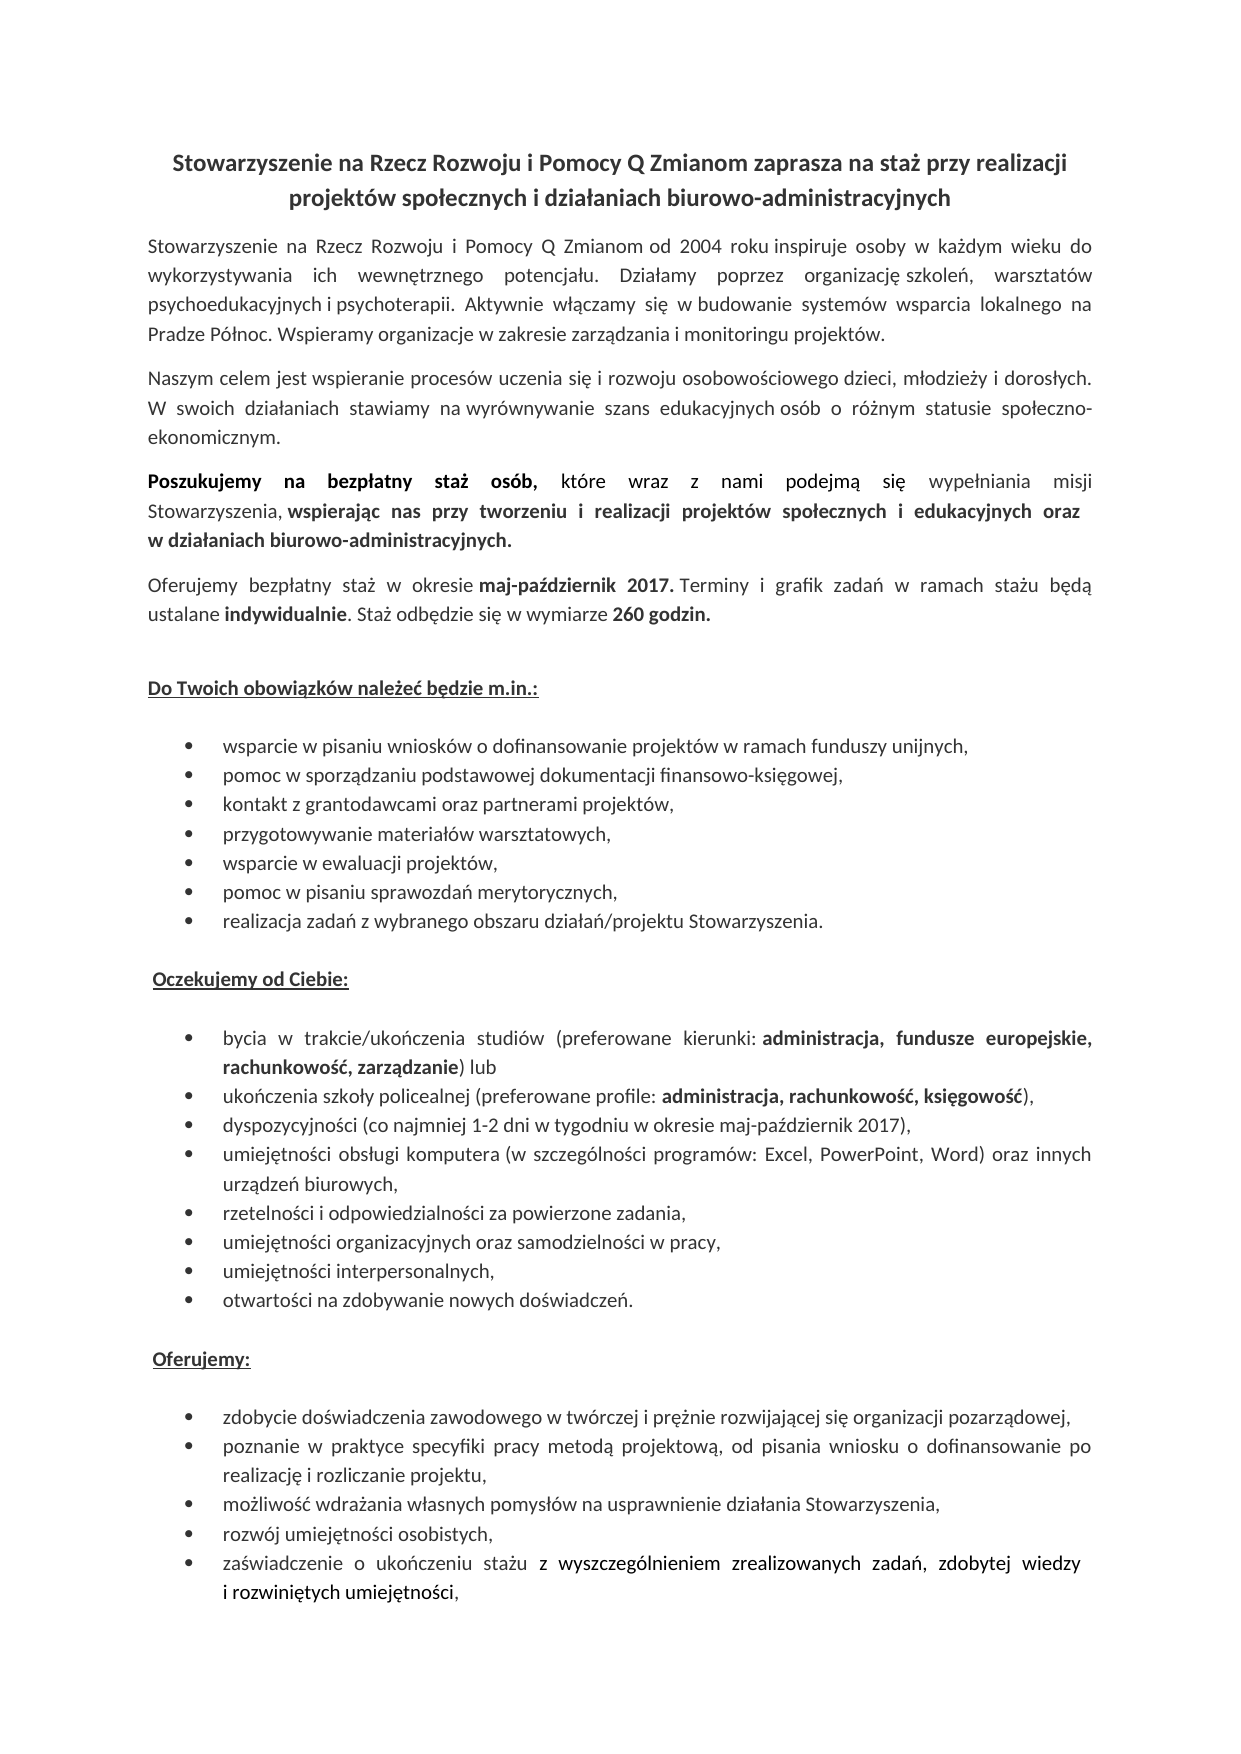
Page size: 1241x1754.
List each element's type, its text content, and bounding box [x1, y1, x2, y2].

list możliwość wdrażania własnych pomysłów na usprawnienie działania Stowarzyszenia, [185, 1492, 1093, 1517]
list otwartości na zdobywanie nowych doświadczeń. [185, 1287, 1093, 1313]
list rzetelności i odpowiedzialności za powierzone zadania, [185, 1200, 1093, 1225]
list zaświadczenie o ukończeniu stażu z wyszczególnieniem zrealizowanych zadań, zdobytej wiedzy i rozwiniętych umiejętności, [185, 1550, 1093, 1604]
list ukończenia szkoły policealnej (preferowane profile: administracja, rachunkowość, księgowość), [185, 1083, 1093, 1109]
text Oferujemy: [148, 1346, 1093, 1371]
list pomoc w pisaniu sprawozdań merytorycznych, [185, 879, 1093, 904]
text Oczekujemy od Ciebie: [148, 967, 1093, 992]
list kontakt z grantodawcami oraz partnerami projektów, [185, 792, 1093, 817]
list zdobycie doświadczenia zawodowego w twórczej i prężnie rozwijającej się organizacji pozarządowej, [185, 1404, 1093, 1429]
text Do Twoich obowiązków należeć będzie m.in.: [148, 646, 1093, 700]
list bycia w trakcie/ukończenia studiów (preferowane kierunki: administracja, fundusze europejskie, rachunkowość, zarządzanie) lub [185, 1025, 1093, 1079]
list przygotowywanie materiałów warsztatowych, [185, 821, 1093, 846]
list umiejętności obsługi komputera (w szczególności programów: Excel, PowerPoint, Word) oraz innych urządzeń biurowych, [185, 1142, 1093, 1196]
list umiejętności interpersonalnych, [185, 1258, 1093, 1284]
text Stowarzyszenie na Rzecz Rozwoju i Pomocy Q Zmianom od 2004 roku inspiruje osoby w każdym wieku do wykorzystywania ich wewnętrznego potencjału. Działamy poprzez organizację szkoleń, warsztatów psychoedukacyjnych i psychoterapii. Aktywnie włączamy się w budowanie systemów wsparcia lokalnego na Pradze Północ. Wspieramy organizacje w zakresie zarządzania i monitoringu projektów. [148, 233, 1093, 346]
list rozwój umiejętności osobistych, [185, 1521, 1093, 1546]
list poznanie w praktyce specyfiki pracy metodą projektową, od pisania wniosku o dofinansowanie po realizację i rozliczanie projektu, [185, 1433, 1093, 1488]
list wsparcie w pisaniu wniosków o dofinansowanie projektów w ramach funduszy unijnych, [185, 733, 1093, 759]
text Oferujemy bezpłatny staż w okresie maj-październik 2017. Terminy i grafik zadań w ramach stażu będą ustalane indywidualnie. Staż odbędzie się w wymiarze 260 godzin. [148, 572, 1093, 626]
list wsparcie w ewaluacji projektów, [185, 850, 1093, 875]
list realizacja zadań z wybranego obszaru działań/projektu Stowarzyszenia. [185, 908, 1093, 934]
list dyspozycyjności (co najmniej 1-2 dni w tygodniu w okresie maj-październik 2017), [185, 1112, 1093, 1138]
text Stowarzyszenie na Rzecz Rozwoju i Pomocy Q Zmianom zaprasza na staż przy realizacji projektów społecznych i działaniach biurowo-administracyjnych [148, 148, 1093, 213]
text Poszukujemy na bezpłatny staż osób, które wraz z nami podejmą się wypełniania misji Stowarzyszenia, wspierając nas przy tworzeniu i realizacji projektów społecznych i edukacyjnych oraz w działaniach biurowo-administracyjnych. [148, 469, 1093, 552]
list pomoc w sporządzaniu podstawowej dokumentacji finansowo-księgowej, [185, 762, 1093, 788]
text Naszym celem jest wspieranie procesów uczenia się i rozwoju osobowościowego dzieci, młodzieży i dorosłych. W swoich działaniach stawiamy na wyrównywanie szans edukacyjnych osób o różnym statusie społeczno-ekonomicznym. [148, 366, 1093, 449]
list umiejętności organizacyjnych oraz samodzielności w pracy, [185, 1229, 1093, 1254]
